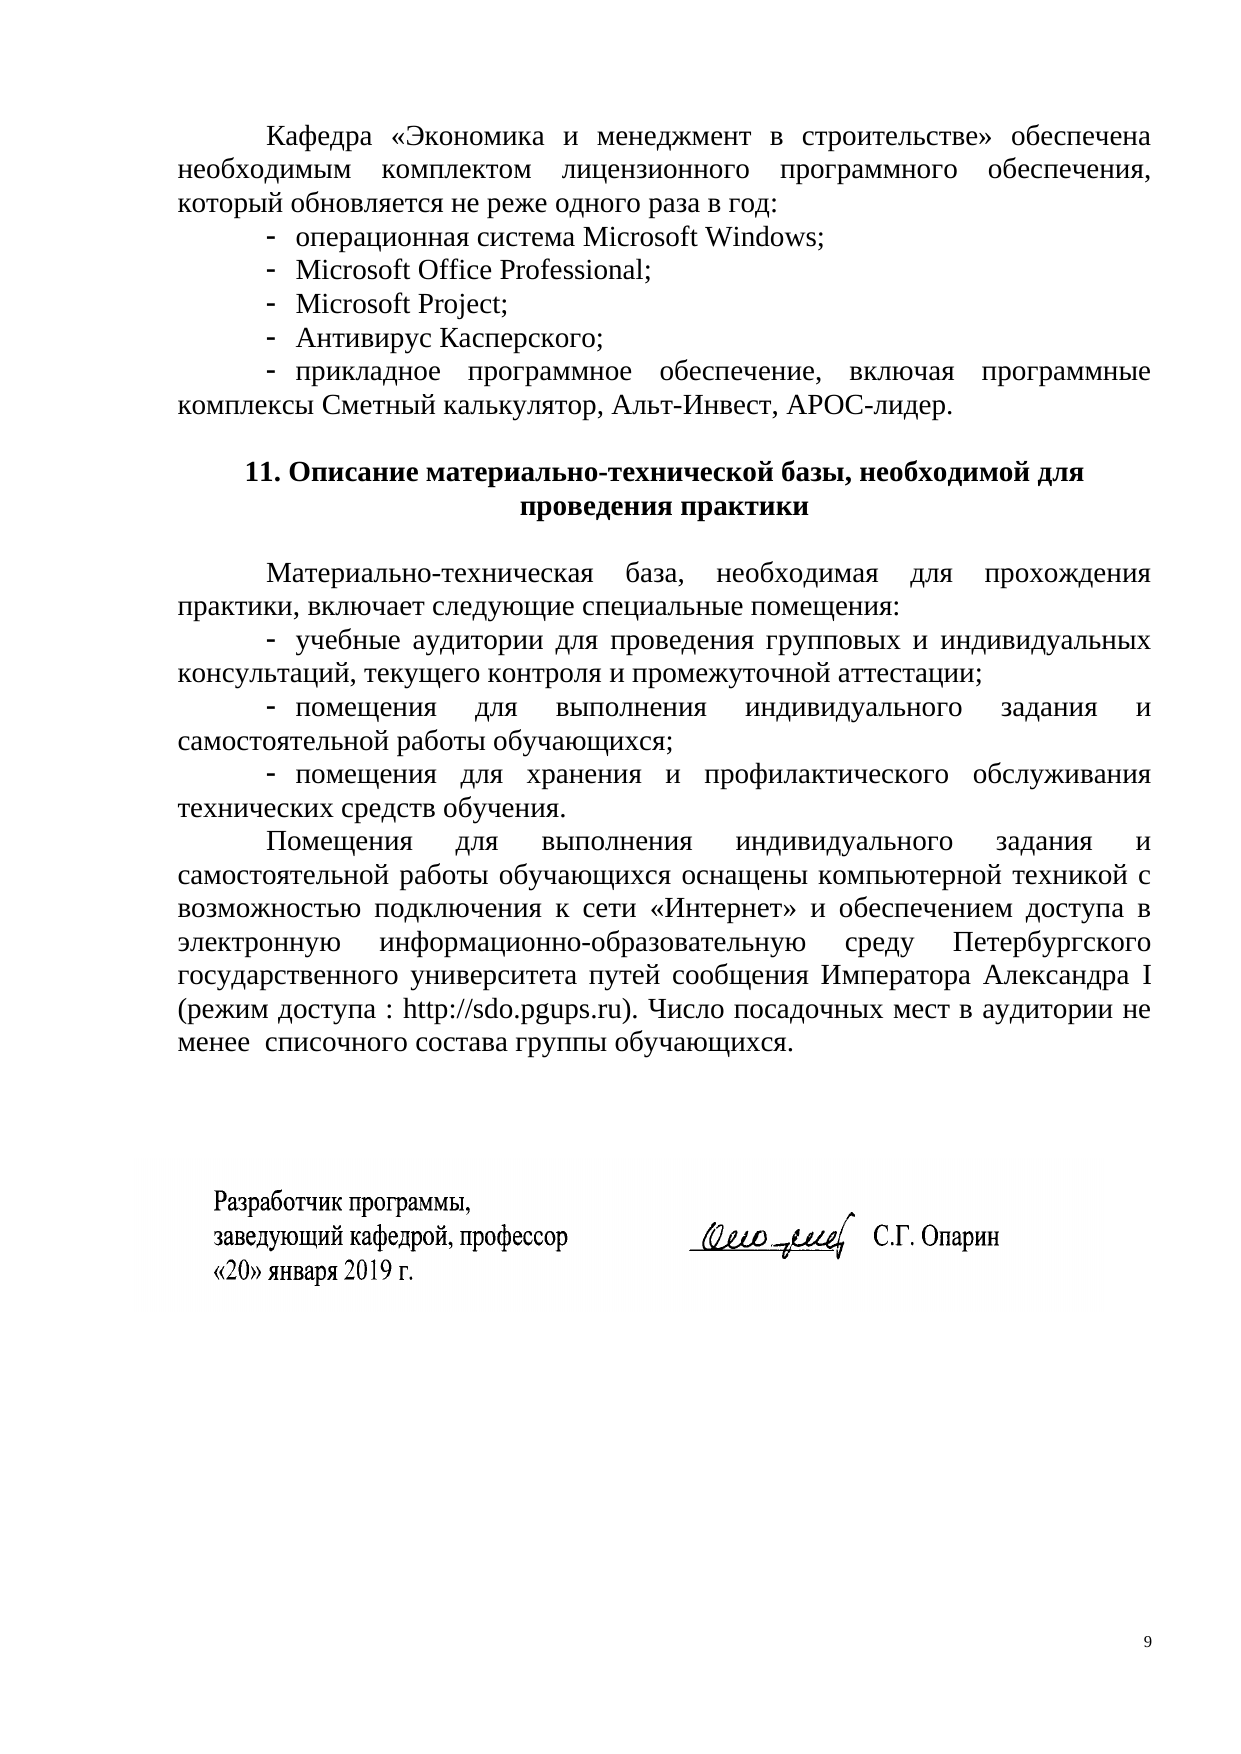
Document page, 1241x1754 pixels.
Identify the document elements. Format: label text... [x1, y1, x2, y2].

list Microsoft Office Professional; [177, 252, 1152, 286]
text Помещения для выполнения индивидуального задания и самостоятельной работы обучающихся оснащены компьютерной техникой с возможностью подключения к сети «Интернет» и обеспечением доступа в электронную информационно-образовательную среду Петербургского государственного университета путей сообщения Императора Александра I (режим доступа : http://sdo.pgups.ru). Число посадочных мест в аудитории не менее списочного состава группы обучающихся. [177, 823, 1152, 1058]
list помещения для хранения и профилактического обслуживания технических средств обучения. [177, 756, 1152, 823]
list учебные аудитории для проведения групповых и индивидуальных консультаций, текущего контроля и промежуточной аттестации; [177, 622, 1152, 689]
text Кафедра «Экономика и менеджмент в строительстве» обеспечена необходимым комплектом лицензионного программного обеспечения, который обновляется не реже одного раза в год: [177, 118, 1152, 219]
list помещения для выполнения индивидуального задания и самостоятельной работы обучающихся; [177, 689, 1152, 756]
list прикладное программное обеспечение, включая программные комплексы Сметный калькулятор, Альт-Инвест, АРОС-лидер. [177, 353, 1152, 421]
list Антивирус Касперского; [177, 320, 1152, 353]
list операционная система Microsoft Windows; [177, 219, 1152, 252]
list Microsoft Project; [177, 286, 1152, 320]
text Материально-техническая база, необходимая для прохождения практики, включает следующие специальные помещения: [177, 555, 1152, 622]
text 11. Описание материально-технической базы, необходимой для проведения практики [177, 454, 1152, 521]
